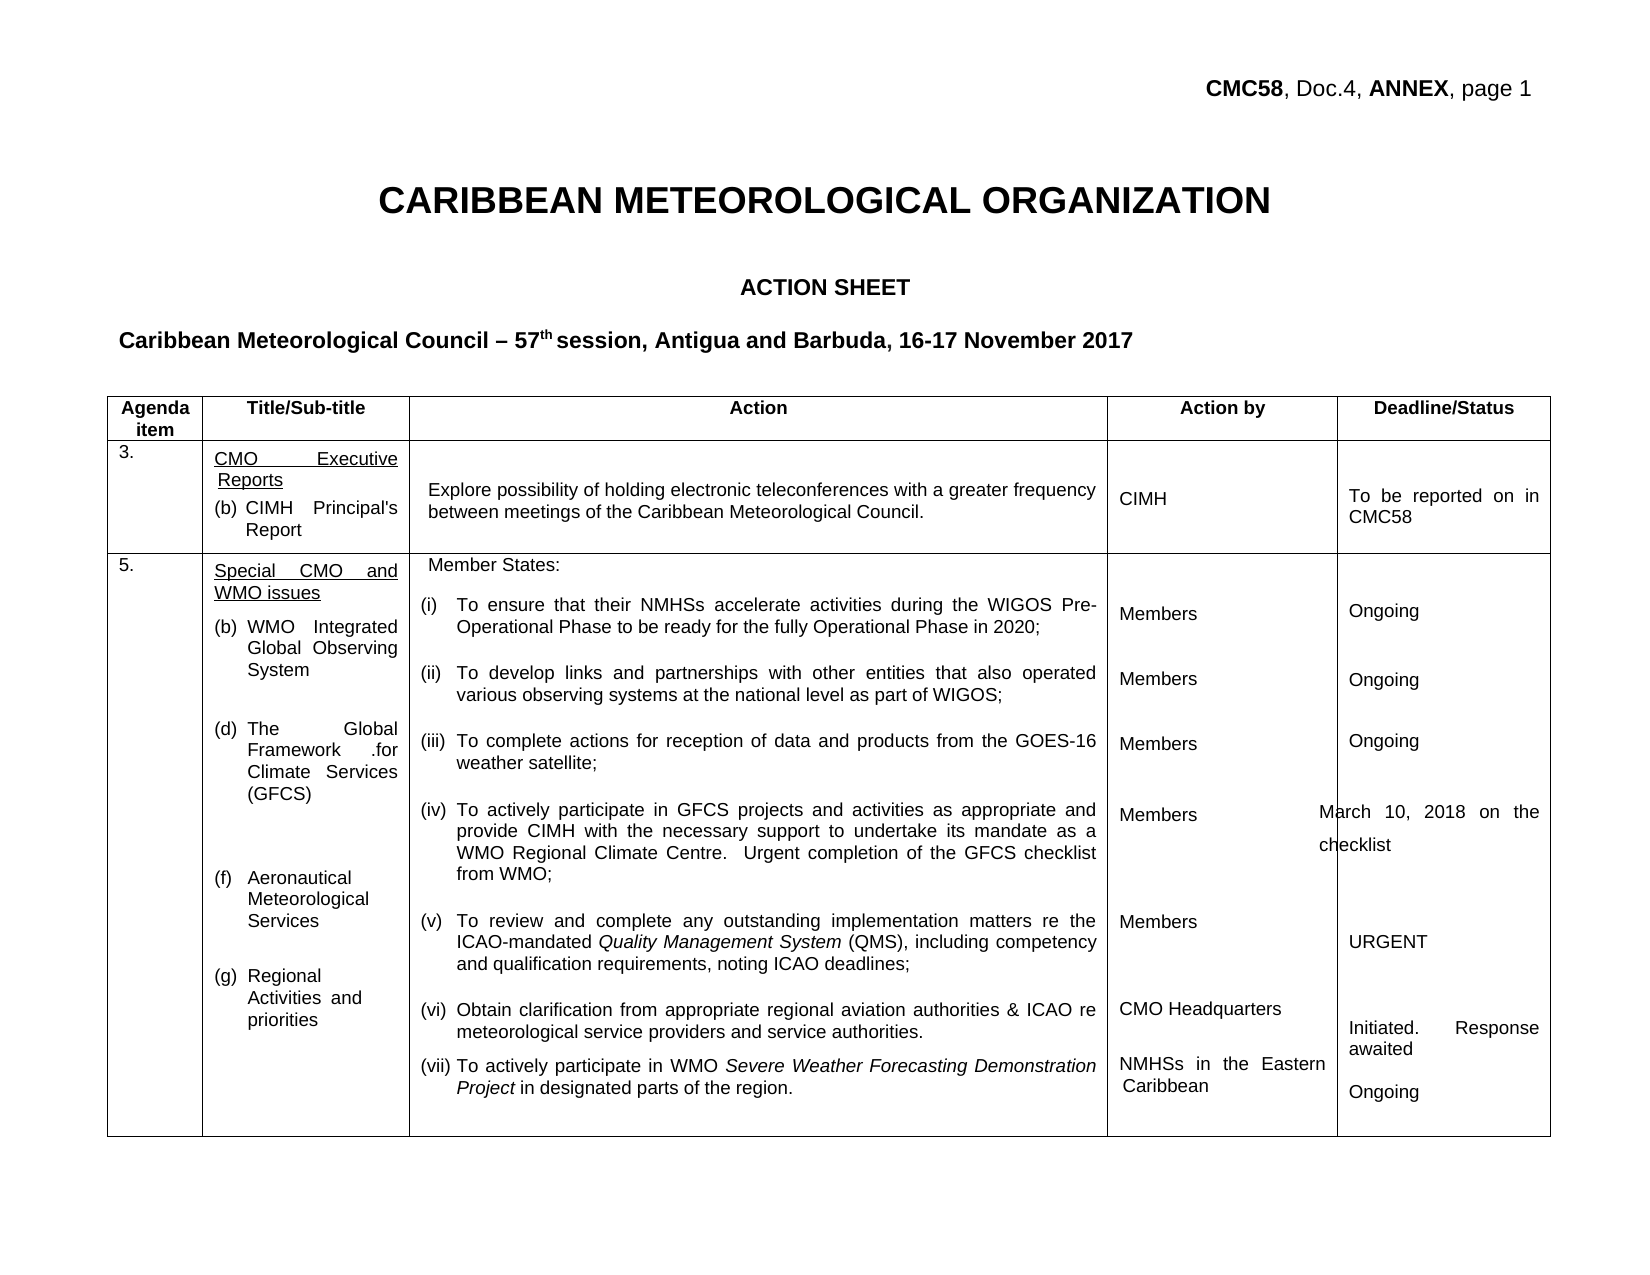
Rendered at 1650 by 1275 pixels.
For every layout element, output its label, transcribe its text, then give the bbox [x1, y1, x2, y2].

table_cell 3. [108, 441, 202, 553]
table_cell CIMH [1108, 441, 1337, 553]
table_cell Member States: To ensure that their NMHSs accelerate activities during the WIGOS Pre-Operational Phase to be ready for the fully Operational Phase in 2020; To develop links and partnerships with other entities that also operated various observing systems at the national level as part of WIGOS; To complete actions for reception of data and products from the GOES-16 weather satellite; To actively participate in GFCS projects and activities as appropriate and provide CIMH with the necessary support to undertake its mandate as a WMO Regional Climate Centre. Urgent completion of the GFCS checklist from WMO; To review and complete any outstanding implementation matters re the ICAO-mandated Quality Management System (QMS), including competency and qualification requirements, noting ICAO deadlines; Obtain clarification from appropriate regional aviation authorities & ICAO re meteorological service providers and service authorities. To actively participate in WMO Severe Weather Forecasting Demonstration Project in designated parts of the region. [410, 554, 1107, 1136]
table_cell 5. [108, 554, 202, 1136]
table_header Action [410, 397, 1107, 440]
title CARIBBEAN METEOROLOGICAL ORGANIZATION [118, 178, 1531, 221]
table_cell CMO Executive Reports (b) CIMH Principal's Report [203, 441, 409, 553]
table_cell To be reported on in CMC58 [1338, 441, 1550, 553]
table_cell Special CMO and WMO issues WMO Integrated Global Observing System The Global Framework .for Climate Services (GFCS) Aeronautical Meteorological Services Regional Activities and priorities [203, 554, 409, 1136]
table_header Action by [1108, 397, 1337, 440]
table_cell Ongoing Ongoing Ongoing March 10, 2018 on the checklist URGENT Initiated. Response awaited Ongoing [1338, 554, 1550, 1136]
title ACTION SHEET [118, 274, 1531, 300]
table_cell Members Members Members Members Members CMO Headquarters NMHSs in the Eastern Caribbean [1108, 554, 1337, 1136]
table_header Deadline/Status [1338, 397, 1550, 440]
table_cell Explore possibility of holding electronic teleconferences with a greater frequency between meetings of the Caribbean Meteorological Council. [410, 441, 1107, 553]
text Caribbean Meteorological Council – 57th session, Antigua and Barbuda, 16-17 November 2017 [118, 327, 1531, 353]
table_header Title/Sub-title [203, 397, 409, 440]
table_header Agenda item [108, 397, 202, 440]
